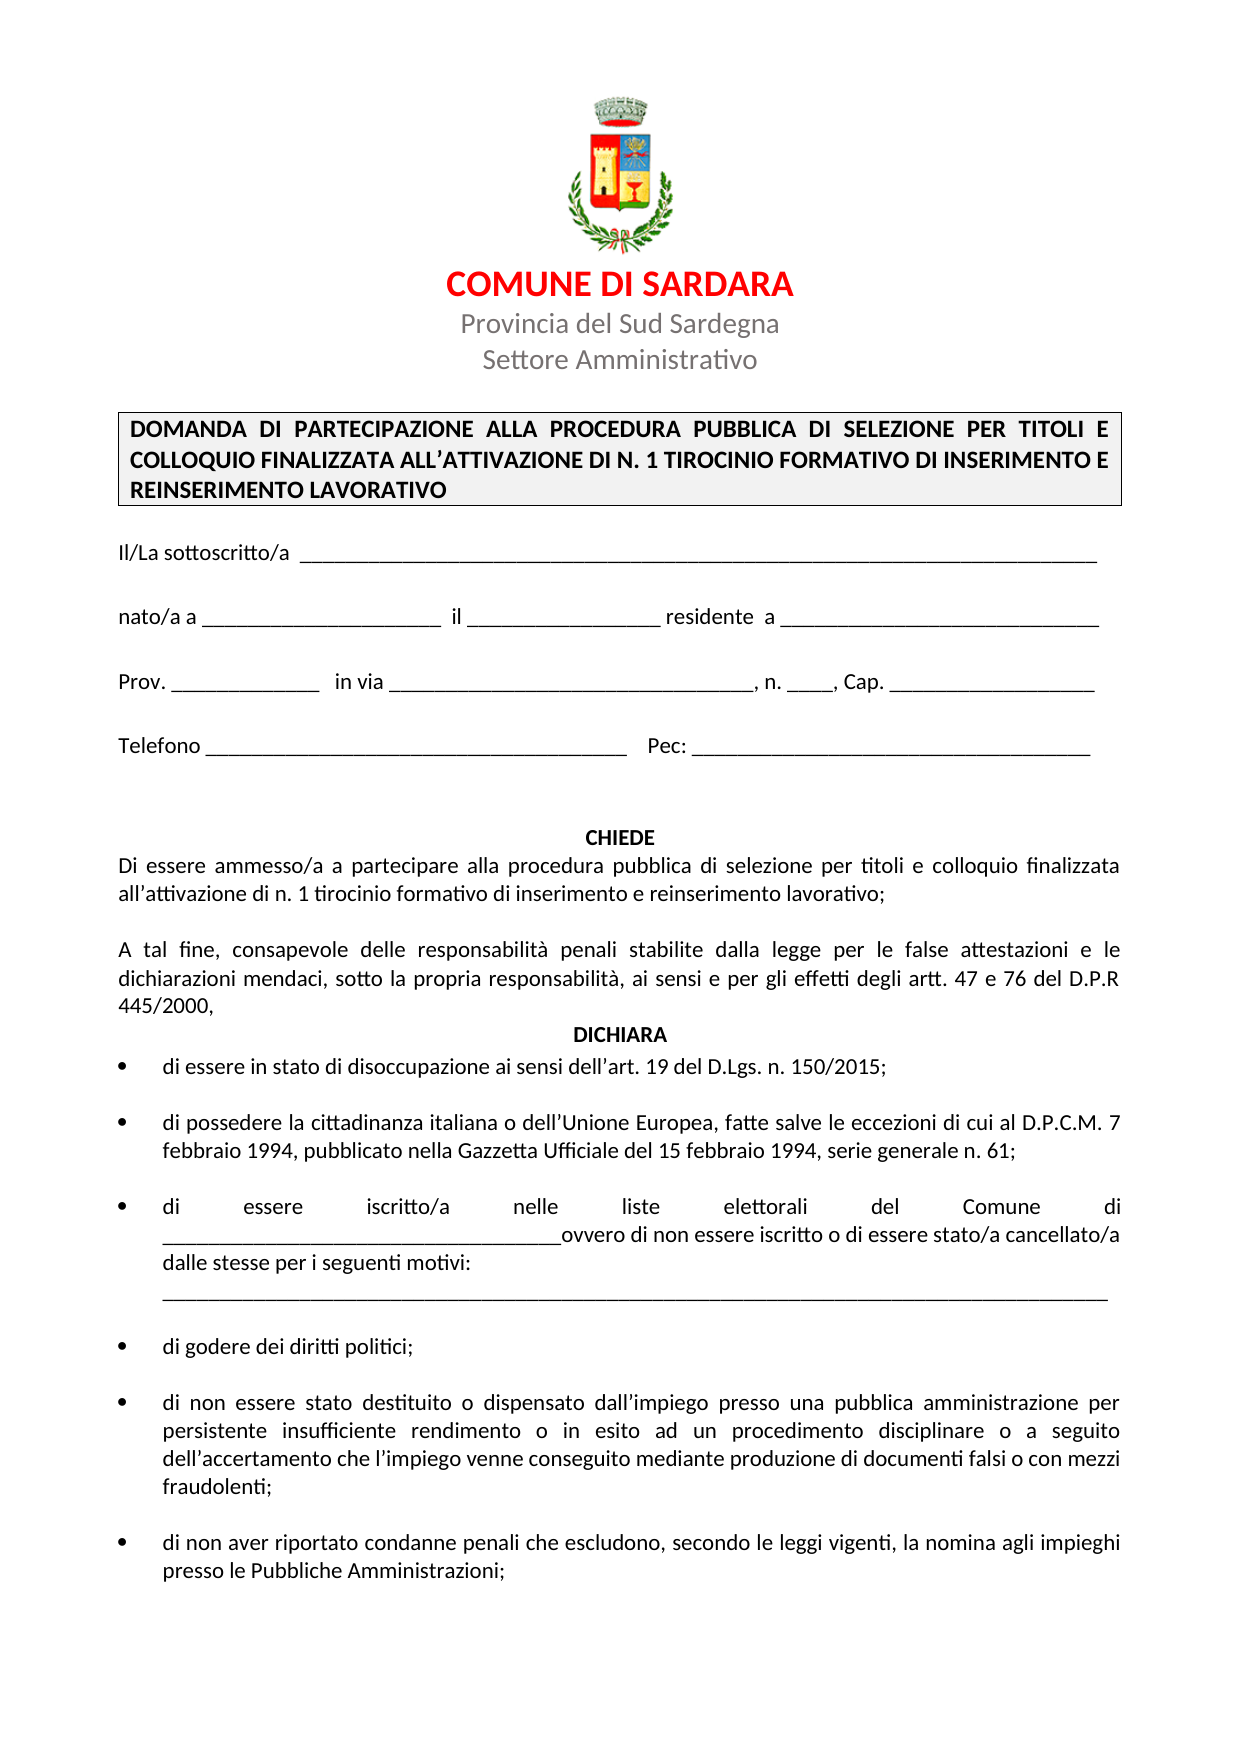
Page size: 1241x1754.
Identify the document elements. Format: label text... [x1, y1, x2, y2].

text Il/La sottoscritto/a ______________________________________________________________________ [118, 538, 1122, 566]
list di possedere la cittadinanza italiana o dell’Unione Europea, fatte salve le eccezioni di cui al D.P.C.M. 7 febbraio 1994, pubblicato nella Gazzetta Ufficiale del 15 febbraio 1994, serie generale n. 61; [118, 1108, 1122, 1164]
text Telefono _____________________________________ Pec: ___________________________________ [118, 731, 1122, 759]
text nato/a a _____________________ il _________________ residente a ____________________________ [118, 602, 1122, 630]
text Prov. _____________ in via ________________________________, n. ____, Cap. __________________ [118, 667, 1122, 695]
list di non aver riportato condanne penali che escludono, secondo le leggi vigenti, la nomina agli impieghi presso le Pubbliche Amministrazioni; [118, 1528, 1122, 1584]
text COMUNE DI SARDARA [118, 259, 1122, 305]
list di non essere stato destituito o dispensato dall’impiego presso una pubblica amministrazione per persistente insufficiente rendimento o in esito ad un procedimento disciplinare o a seguito dell’accertamento che l’impiego venne conseguito mediante produzione di documenti falsi o con mezzi fraudolenti; [118, 1388, 1122, 1500]
text A tal fine, consapevole delle responsabilità penali stabilite dalla legge per le false attestazioni e le dichiarazioni mendaci, sotto la propria responsabilità, ai sensi e per gli effetti degli artt. 47 e 76 del D.P.R 445/2000, [118, 936, 1122, 1020]
text Provincia del Sud Sardegna [118, 305, 1122, 341]
text ___________________________________________________________________________________ [162, 1276, 1122, 1304]
list di essere in stato di disoccupazione ai sensi dell’art. 19 del D.Lgs. n. 150/2015; [118, 1052, 1122, 1080]
text Settore Amministrativo [118, 341, 1122, 377]
table_header DOMANDA DI PARTECIPAZIONE ALLA PROCEDURA PUBBLICA DI SELEZIONE PER TITOLI E COLLOQUIO FINALIZZATA ALL’ATTIVAZIONE DI N. 1 TIROCINIO FORMATIVO DI INSERIMENTO E REINSERIMENTO LAVORATIVO [119, 413, 1121, 505]
list di godere dei diritti politici; [118, 1332, 1122, 1360]
text DICHIARA [118, 1020, 1122, 1048]
picture [521, 88, 719, 260]
text Di essere ammesso/a a partecipare alla procedura pubblica di selezione per titoli e colloquio finalizzata all’attivazione di n. 1 tirocinio formativo di inserimento e reinserimento lavorativo; [118, 852, 1122, 908]
list di essere iscritto/a nelle liste elettorali del Comune di ___________________________________ovvero di non essere iscritto o di essere stato/a cancellato/a dalle stesse per i seguenti motivi: [118, 1192, 1122, 1276]
text CHIEDE [118, 823, 1122, 852]
